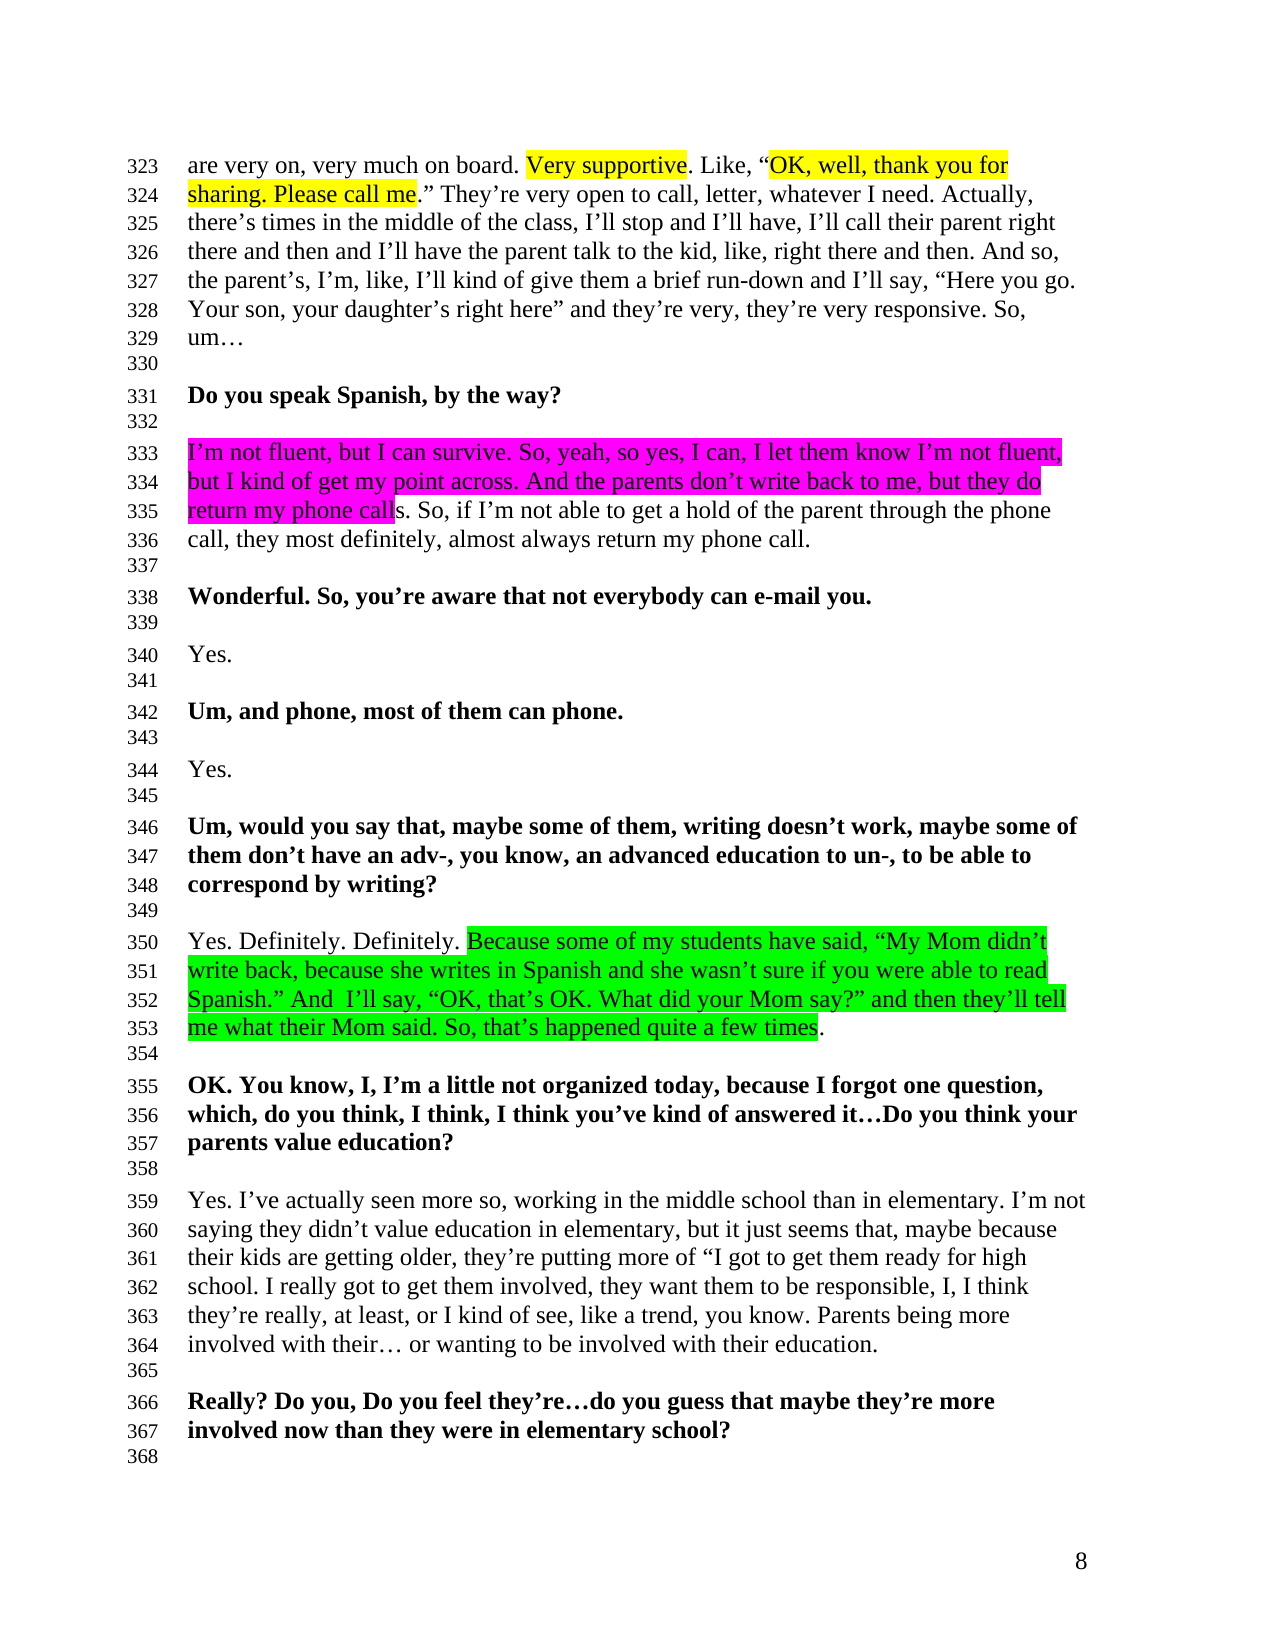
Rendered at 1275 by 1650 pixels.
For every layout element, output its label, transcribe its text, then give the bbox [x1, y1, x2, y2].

text Yes. Definitely. Definitely. Because some of my students have said, “My Mom didn’t write back, because she writes in Spanish and she wasn’t sure if you were able to read Spanish.” And I’ll say, “OK, that’s OK. What did your Mom say?” and then they’ll tell me what their Mom said. So, that’s happened quite a few times. [187, 926, 1087, 1041]
text Yes. I’ve actually seen more so, working in the middle school than in elementary. I’m not saying they didn’t value education in elementary, but it just seems that, maybe because their kids are getting older, they’re putting more of “I got to get them ready for high school. I really got to get them involved, they want them to be responsible, I, I think they’re really, at least, or I kind of see, like a trend, you know. Parents being more involved with their… or wanting to be involved with their education. [187, 1185, 1087, 1357]
text Um, would you say that, maybe some of them, writing doesn’t work, maybe some of them don’t have an adv-, you know, an advanced education to un-, to be able to correspond by writing? [187, 811, 1087, 897]
text Wonderful. So, you’re aware that not everybody can e-mail you. [187, 581, 1087, 610]
text Yes. [187, 639, 1087, 667]
text I’m not fluent, but I can survive. So, yeah, so yes, I can, I let them know I’m not fluent, but I kind of get my point across. And the parents don’t write back to me, but they do return my phone calls. So, if I’m not able to get a hold of the parent through the phone call, they most definitely, almost always return my phone call. [187, 437, 1087, 552]
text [187, 150, 1087, 351]
text Do you speak Spanish, by the way? [187, 380, 1087, 409]
text Really? Do you, Do you feel they’re…do you guess that maybe they’re more involved now than they were in elementary school? [187, 1386, 1087, 1444]
text Um, and phone, most of them can phone. [187, 696, 1087, 725]
text OK. You know, I, I’m a little not organized today, because I forgot one question, which, do you think, I think, I think you’ve kind of answered it…Do you think your parents value education? [187, 1070, 1087, 1156]
text Yes. [187, 754, 1087, 782]
